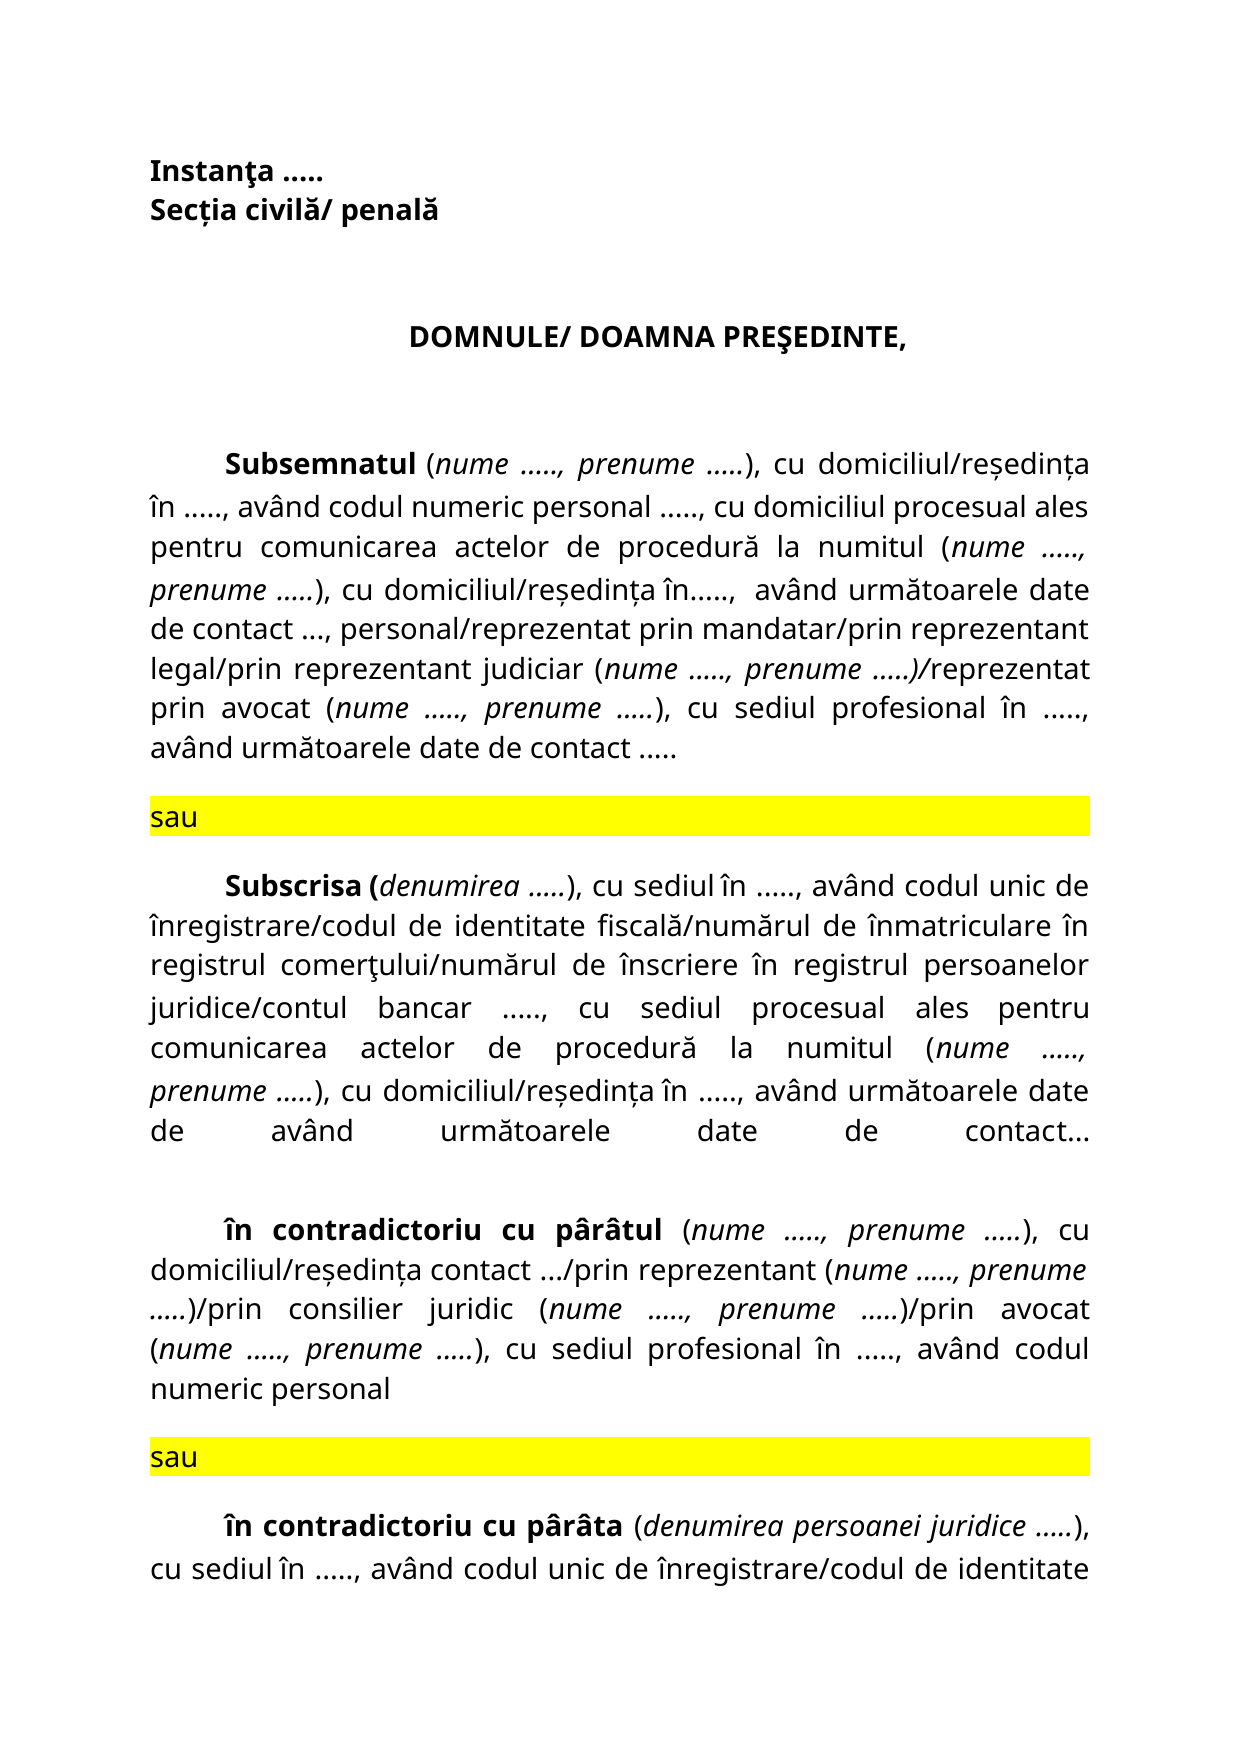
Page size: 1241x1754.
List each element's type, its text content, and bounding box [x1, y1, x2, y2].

text sau [150, 1437, 1090, 1476]
text Subsemnatul (nume ....., prenume .....), cu domiciliul/reședința în ....., având codul numeric personal ....., cu domiciliul procesual ales pentru comunicarea actelor de procedură la numitul (nume ....., prenume .....), cu domiciliul/reședința în....., având următoarele date de contact ..., personal/reprezentat prin mandatar/prin reprezentant legal/prin reprezentant judiciar (nume ....., prenume .....)/reprezentat prin avocat (nume ....., prenume .....), cu sediul profesional în ....., având următoarele date de contact ..... [150, 443, 1090, 767]
text sau [150, 796, 1090, 836]
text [150, 1506, 1090, 1588]
text în contradictoriu cu pârâtul (nume ....., prenume .....), cu domiciliul/reședința contact .../prin reprezentant (nume ....., prenume .....)/prin consilier juridic (nume ....., prenume .....)/prin avocat (nume ....., prenume .....), cu sediul profesional în ....., având codul numeric personal [150, 1209, 1090, 1408]
text Subscrisa (denumirea .....), cu sediul în ....., având codul unic de înregistrare/codul de identitate fiscală/numărul de înmatriculare în registrul comerţului/numărul de înscriere în registrul persoanelor juridice/contul bancar ....., cu sediul procesual ales pentru comunicarea actelor de procedură la numitul (nume ....., prenume .....), cu domiciliul/reședința în ....., având următoarele date de având următoarele date de contact... [150, 865, 1090, 1180]
text Instanţa ..... [150, 150, 1090, 190]
text DOMNULE/ DOAMNA PREŞEDINTE, [225, 316, 1090, 356]
text Secția civilă/ penală [150, 190, 1090, 229]
